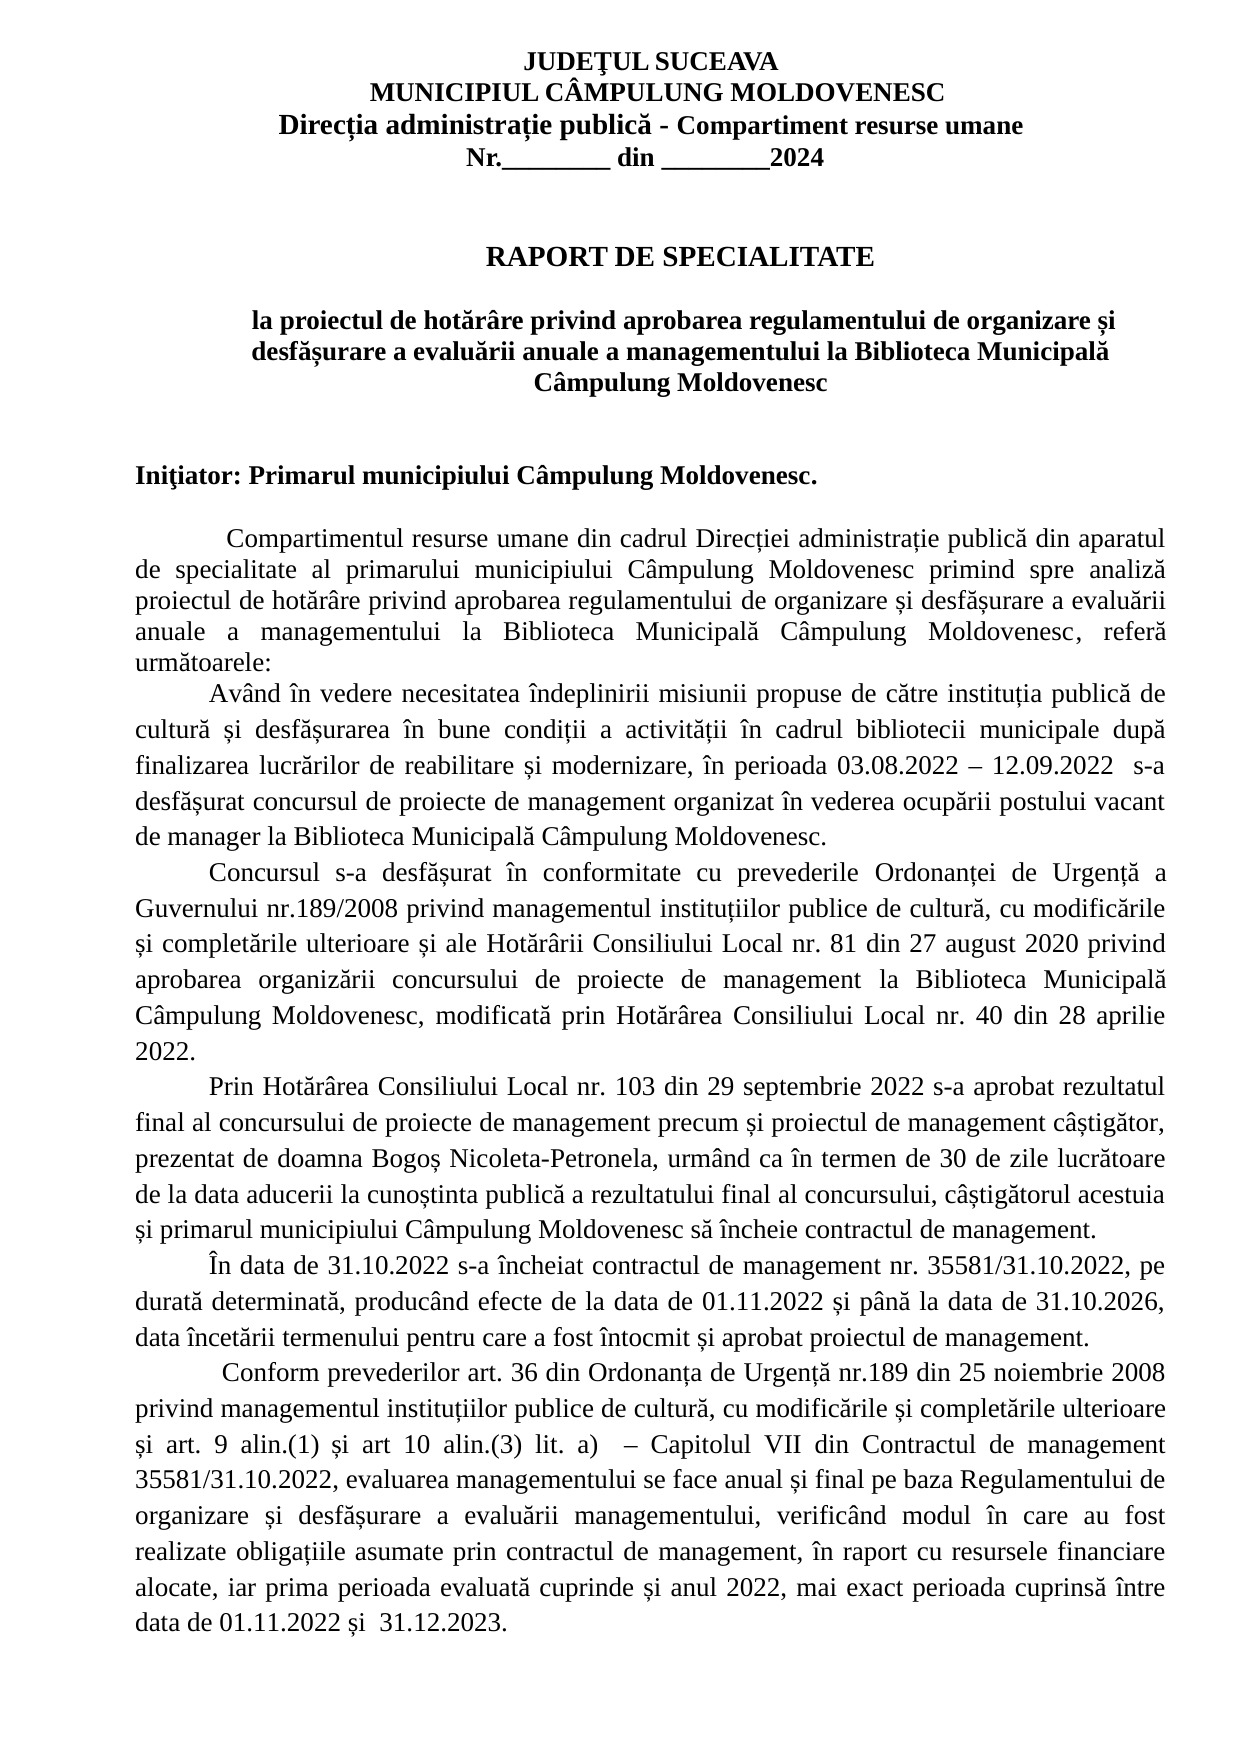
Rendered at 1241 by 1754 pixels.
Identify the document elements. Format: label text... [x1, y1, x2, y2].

text MUNICIPIUL CÂMPULUNG MOLDOVENESC [135, 76, 1167, 107]
text Concursul s-a desfășurat în conformitate cu prevederile Ordonanței de Urgență a Guvernului nr.189/2008 privind managementul instituțiilor publice de cultură, cu modificările și completările ulterioare și ale Hotărârii Consiliului Local nr. 81 din 27 august 2020 privind aprobarea organizării concursului de proiecte de management la Biblioteca Municipală Câmpulung Moldovenesc, modificată prin Hotărârea Consiliului Local nr. 40 din 28 aprilie 2022. [135, 856, 1167, 1066]
text RAPORT DE SPECIALITATE [194, 239, 1167, 273]
text Direcția administrație publică - Compartiment resurse umane [135, 107, 1167, 141]
text Prin Hotărârea Consiliului Local nr. 103 din 29 septembrie 2022 s-a aprobat rezultatul final al concursului de proiecte de management precum și proiectul de management câștigător, prezentat de doamna Bogoș Nicoleta-Petronela, urmând ca în termen de 30 de zile lucrătoare de la data aducerii la cunoștinta publică a rezultatului final al concursului, câștigătorul acestuia și primarul municipiului Câmpulung Moldovenesc să încheie contractul de management. [135, 1071, 1167, 1244]
text Având în vedere necesitatea îndeplinirii misiunii propuse de către instituția publică de cultură și desfășurarea în bune condiții a activității în cadrul bibliotecii municipale după finalizarea lucrărilor de reabilitare și modernizare, în perioada 03.08.2022 – 12.09.2022 s-a desfășurat concursul de proiecte de management organizat în vederea ocupării postului vacant de manager la Biblioteca Municipală Câmpulung Moldovenesc. [135, 677, 1167, 852]
text la proiectul de hotărâre privind aprobarea regulamentului de organizare și desfășurare a evaluării anuale a managementului la Biblioteca Municipală Câmpulung Moldovenesc [194, 304, 1167, 397]
text Compartimentul resurse umane din cadrul Direcției administrație publică din aparatul de specialitate al primarului municipiului Câmpulung Moldovenesc primind spre analiză proiectul de hotărâre privind aprobarea regulamentului de organizare și desfășurare a evaluării anuale a managementului la Biblioteca Municipală Câmpulung Moldovenesc, referă următoarele: [135, 522, 1167, 677]
text JUDEŢUL SUCEAVA [135, 45, 1167, 76]
text Nr.________ din ________2024 [135, 141, 1167, 172]
text Iniţiator: Primarul municipiului Câmpulung Moldovenesc. [135, 459, 1167, 491]
text Conform prevederilor art. 36 din Ordonanța de Urgență nr.189 din 25 noiembrie 2008 privind managementul instituțiilor publice de cultură, cu modificările și completările ulterioare și art. 9 alin.(1) și art 10 alin.(3) lit. a) – Capitolul VII din Contractul de management 35581/31.10.2022, evaluarea managementului se face anual și final pe baza Regulamentului de organizare și desfășurare a evaluării managementului, verificând modul în care au fost realizate obligațiile asumate prin contractul de management, în raport cu resursele financiare alocate, iar prima perioada evaluată cuprinde și anul 2022, mai exact perioada cuprinsă între data de 01.11.2022 și 31.12.2023. [135, 1356, 1167, 1638]
text În data de 31.10.2022 s-a încheiat contractul de management nr. 35581/31.10.2022, pe durată determinată, producând efecte de la data de 01.11.2022 și până la data de 31.10.2026, data încetării termenului pentru care a fost întocmit și aprobat proiectul de management. [135, 1249, 1167, 1352]
